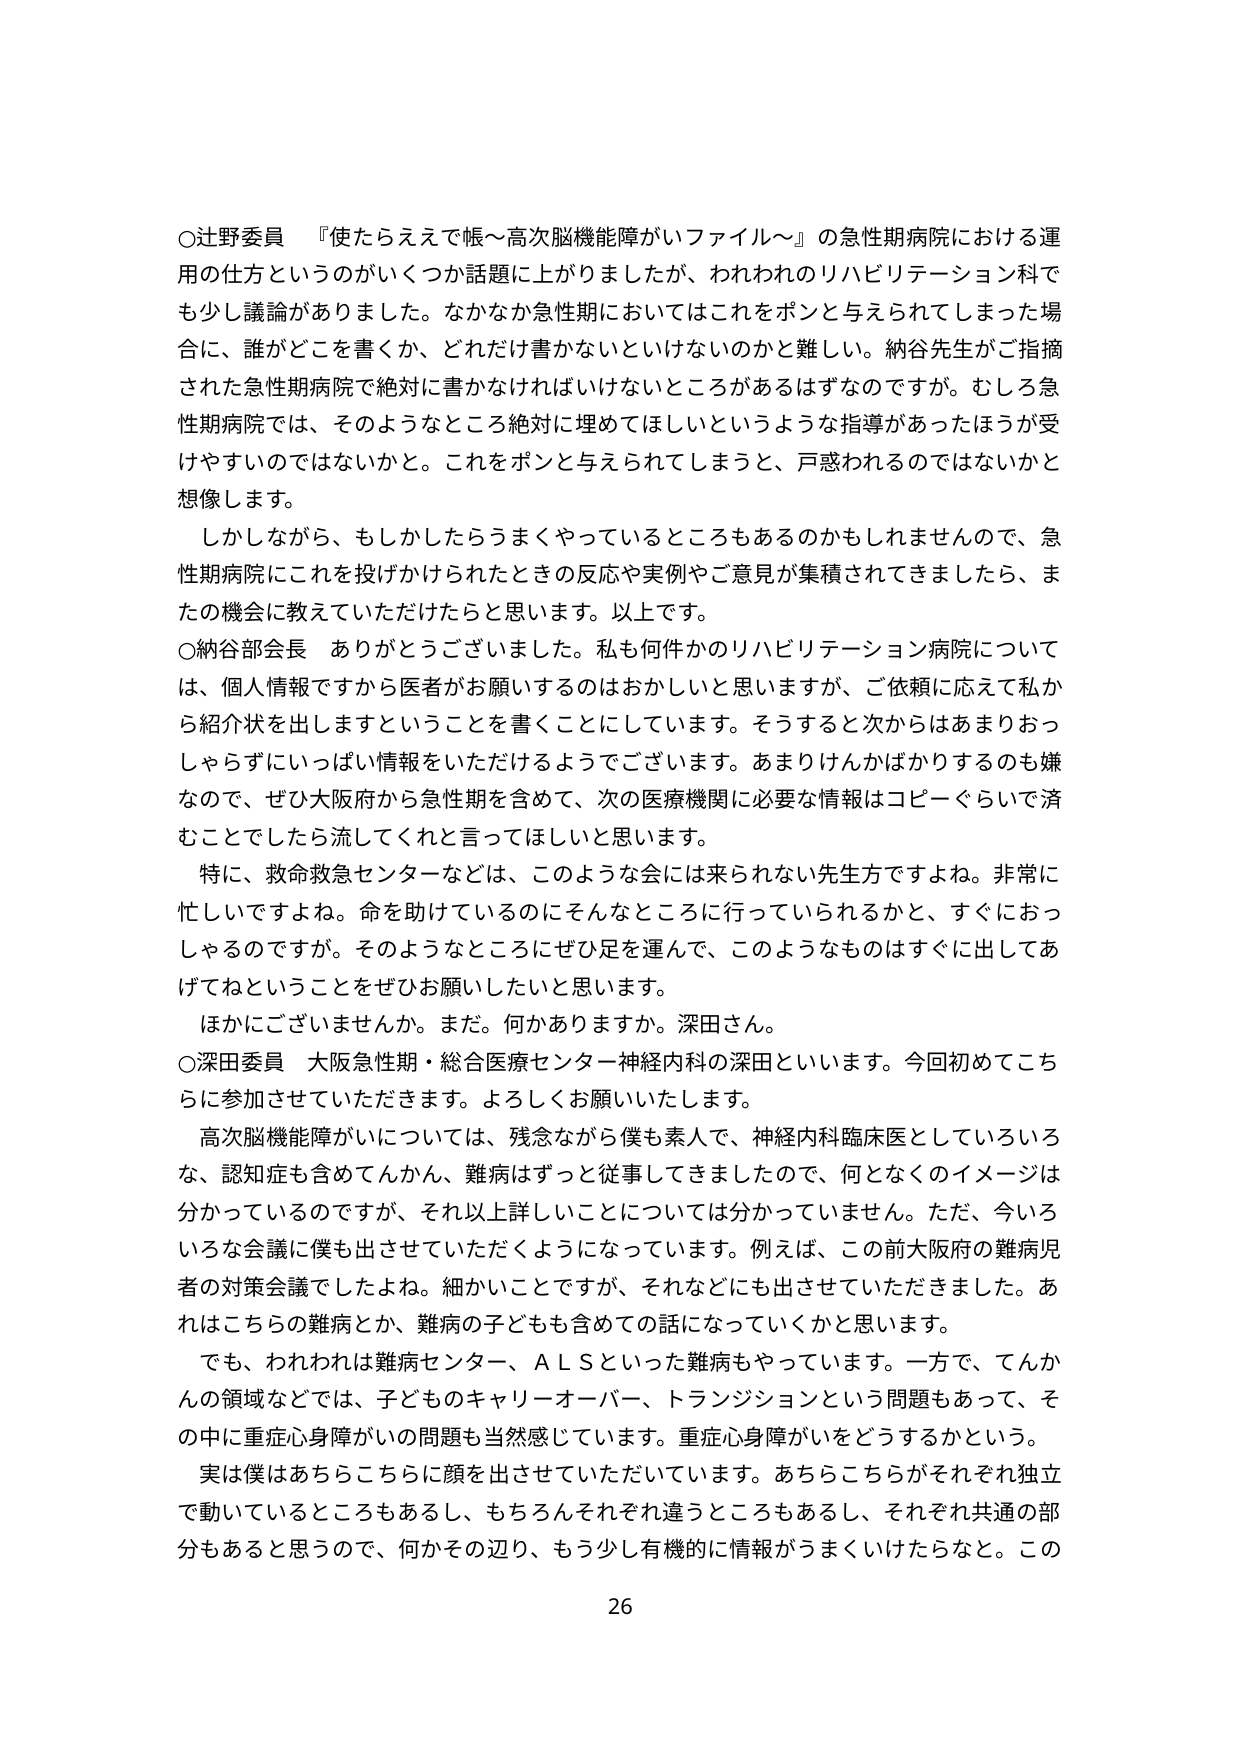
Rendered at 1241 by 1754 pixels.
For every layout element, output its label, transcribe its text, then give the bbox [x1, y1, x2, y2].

text でも、われわれは難病センター、ＡＬＳといった難病もやっています。一方で、てんかんの領域などでは、子どものキャリーオーバー、トランジションという問題もあって、その中に重症心身障がいの問題も当然感じています。重症心身障がいをどうするかという。 [177, 1342, 1063, 1454]
text しかしながら、もしかしたらうまくやっているところもあるのかもしれませんので、急性期病院にこれを投げかけられたときの反応や実例やご意見が集積されてきましたら、またの機会に教えていただけたらと思います。以上です。 [177, 517, 1063, 629]
text 高次脳機能障がいについては、残念ながら僕も素人で、神経内科臨床医としていろいろな、認知症も含めてんかん、難病はずっと従事してきましたので、何となくのイメージは分かっているのですが、それ以上詳しいことについては分かっていません。ただ、今いろいろな会議に僕も出させていただくようになっています。例えば、この前大阪府の難病児者の対策会議でしたよね。細かいことですが、それなどにも出させていただきました。あれはこちらの難病とか、難病の子どもも含めての話になっていくかと思います。 [177, 1117, 1063, 1342]
text ○辻野委員 『使たらええで帳～高次脳機能障がいファイル～』の急性期病院における運用の仕方というのがいくつか話題に上がりましたが、われわれのリハビリテーション科でも少し議論がありました。なかなか急性期においてはこれをポンと与えられてしまった場合に、誰がどこを書くか、どれだけ書かないといけないのかと難しい。納谷先生がご指摘された急性期病院で絶対に書かなければいけないところがあるはずなのですが。むしろ急性期病院では、そのようなところ絶対に埋めてほしいというような指導があったほうが受けやすいのではないかと。これをポンと与えられてしまうと、戸惑われるのではないかと想像します。 [177, 217, 1063, 517]
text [177, 1454, 1063, 1567]
text ○納谷部会長 ありがとうございました。私も何件かのリハビリテーション病院については、個人情報ですから医者がお願いするのはおかしいと思いますが、ご依頼に応えて私から紹介状を出しますということを書くことにしています。そうすると次からはあまりおっしゃらずにいっぱい情報をいただけるようでございます。あまりけんかばかりするのも嫌なので、ぜひ大阪府から急性期を含めて、次の医療機関に必要な情報はコピーぐらいで済むことでしたら流してくれと言ってほしいと思います。 [177, 629, 1063, 854]
text ほかにございませんか。まだ。何かありますか。深田さん。 [177, 1004, 1063, 1042]
text 特に、救命救急センターなどは、このような会には来られない先生方ですよね。非常に忙しいですよね。命を助けているのにそんなところに行っていられるかと、すぐにおっしゃるのですが。そのようなところにぜひ足を運んで、このようなものはすぐに出してあげてねということをぜひお願いしたいと思います。 [177, 854, 1063, 1004]
text ○深田委員 大阪急性期・総合医療センター神経内科の深田といいます。今回初めてこちらに参加させていただきます。よろしくお願いいたします。 [177, 1042, 1063, 1117]
